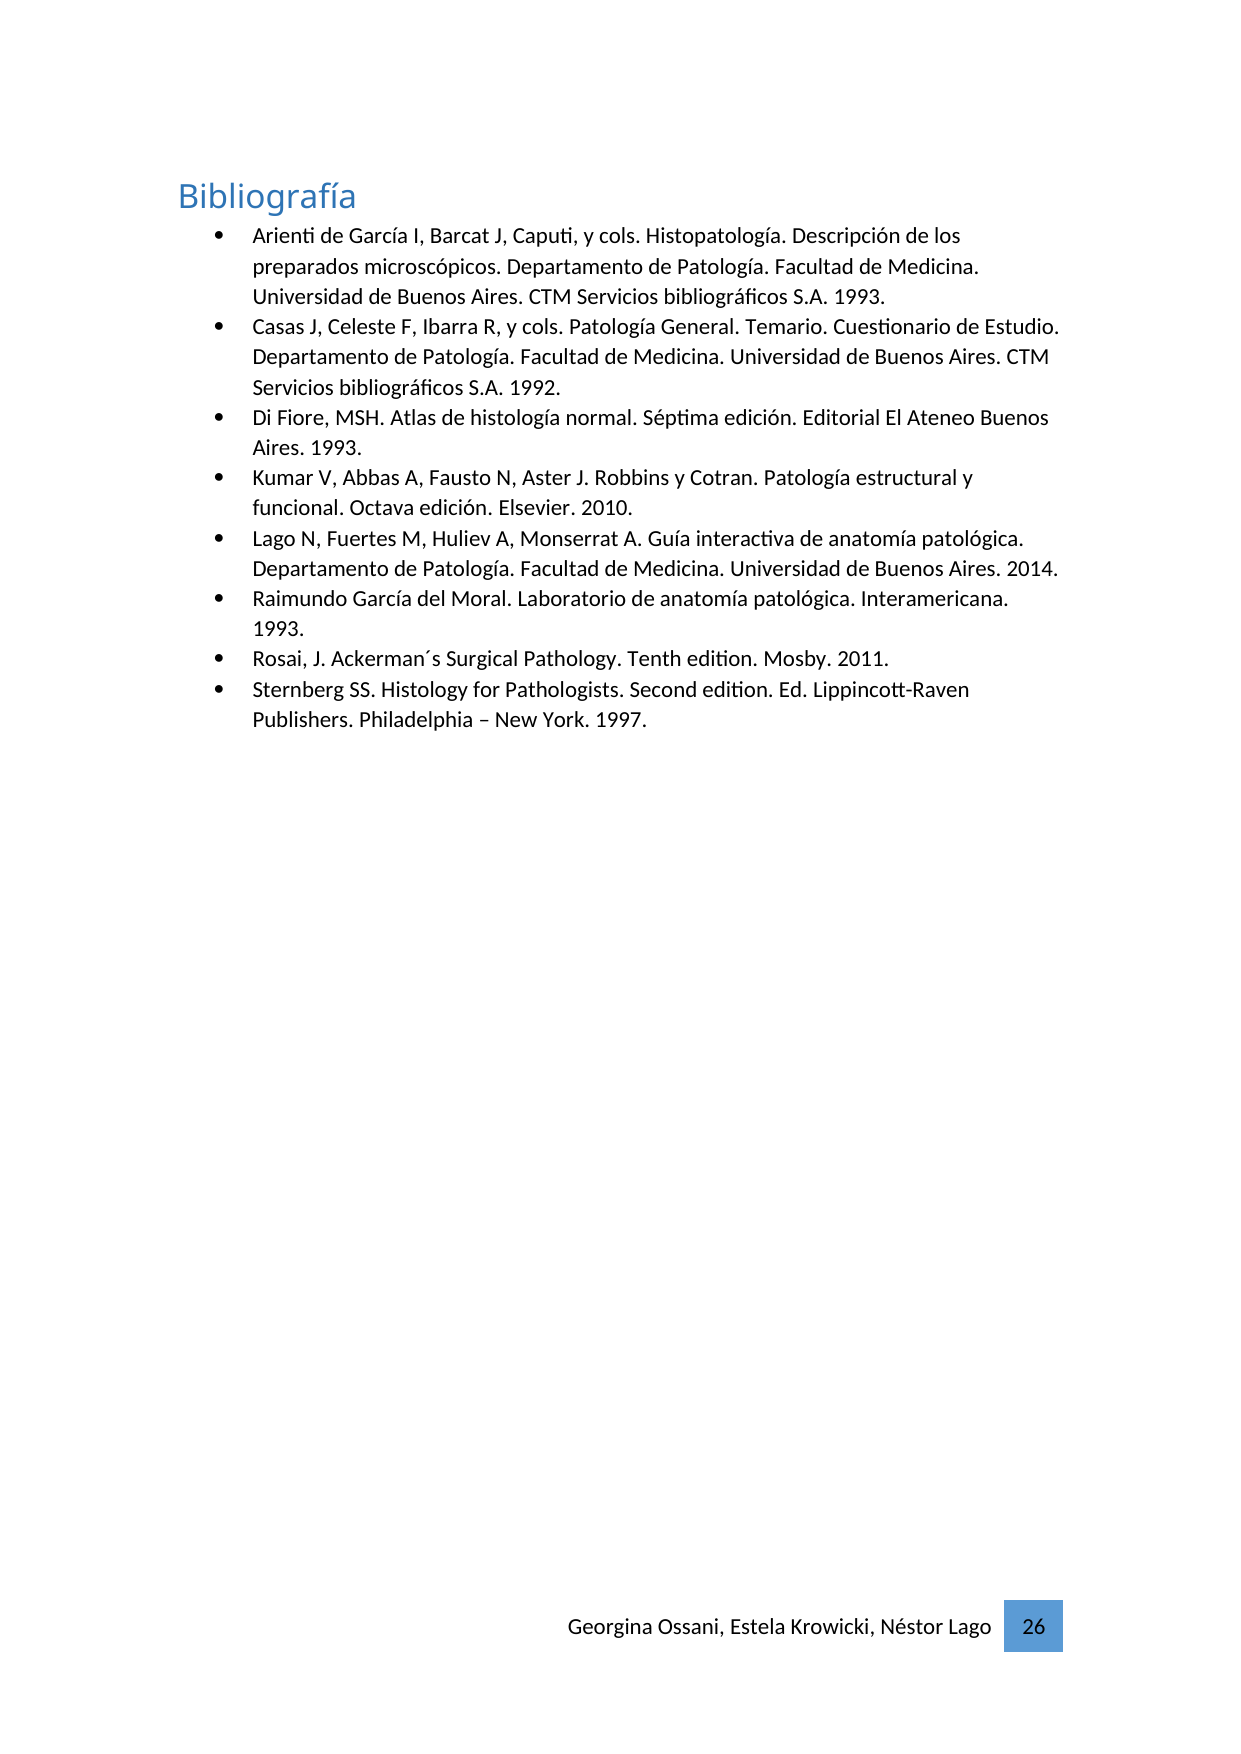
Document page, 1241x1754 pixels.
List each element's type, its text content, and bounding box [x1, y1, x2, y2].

list Rosai, J. Ackerman´s Surgical Pathology. Tenth edition. Mosby. 2011. [215, 644, 1063, 672]
list Sternberg SS. Histology for Pathologists. Second edition. Ed. Lippincott-Raven Publishers. Philadelphia – New York. 1997. [215, 675, 1063, 733]
list Casas J, Celeste F, Ibarra R, y cols. Patología General. Temario. Cuestionario de Estudio. Departamento de Patología. Facultad de Medicina. Universidad de Buenos Aires. CTM Servicios bibliográficos S.A. 1992. [215, 312, 1063, 401]
subtitle Bibliografía [177, 173, 1063, 218]
list Di Fiore, MSH. Atlas de histología normal. Séptima edición. Editorial El Ateneo Buenos Aires. 1993. [215, 403, 1063, 461]
list Kumar V, Abbas A, Fausto N, Aster J. Robbins y Cotran. Patología estructural y funcional. Octava edición. Elsevier. 2010. [215, 463, 1063, 521]
list Arienti de García I, Barcat J, Caputi, y cols. Histopatología. Descripción de los preparados microscópicos. Departamento de Patología. Facultad de Medicina. Universidad de Buenos Aires. CTM Servicios bibliográficos S.A. 1993. [215, 222, 1063, 310]
list Lago N, Fuertes M, Huliev A, Monserrat A. Guía interactiva de anatomía patológica. Departamento de Patología. Facultad de Medicina. Universidad de Buenos Aires. 2014. [215, 524, 1063, 582]
list Raimundo García del Moral. Laboratorio de anatomía patológica. Interamericana. 1993. [215, 584, 1063, 642]
